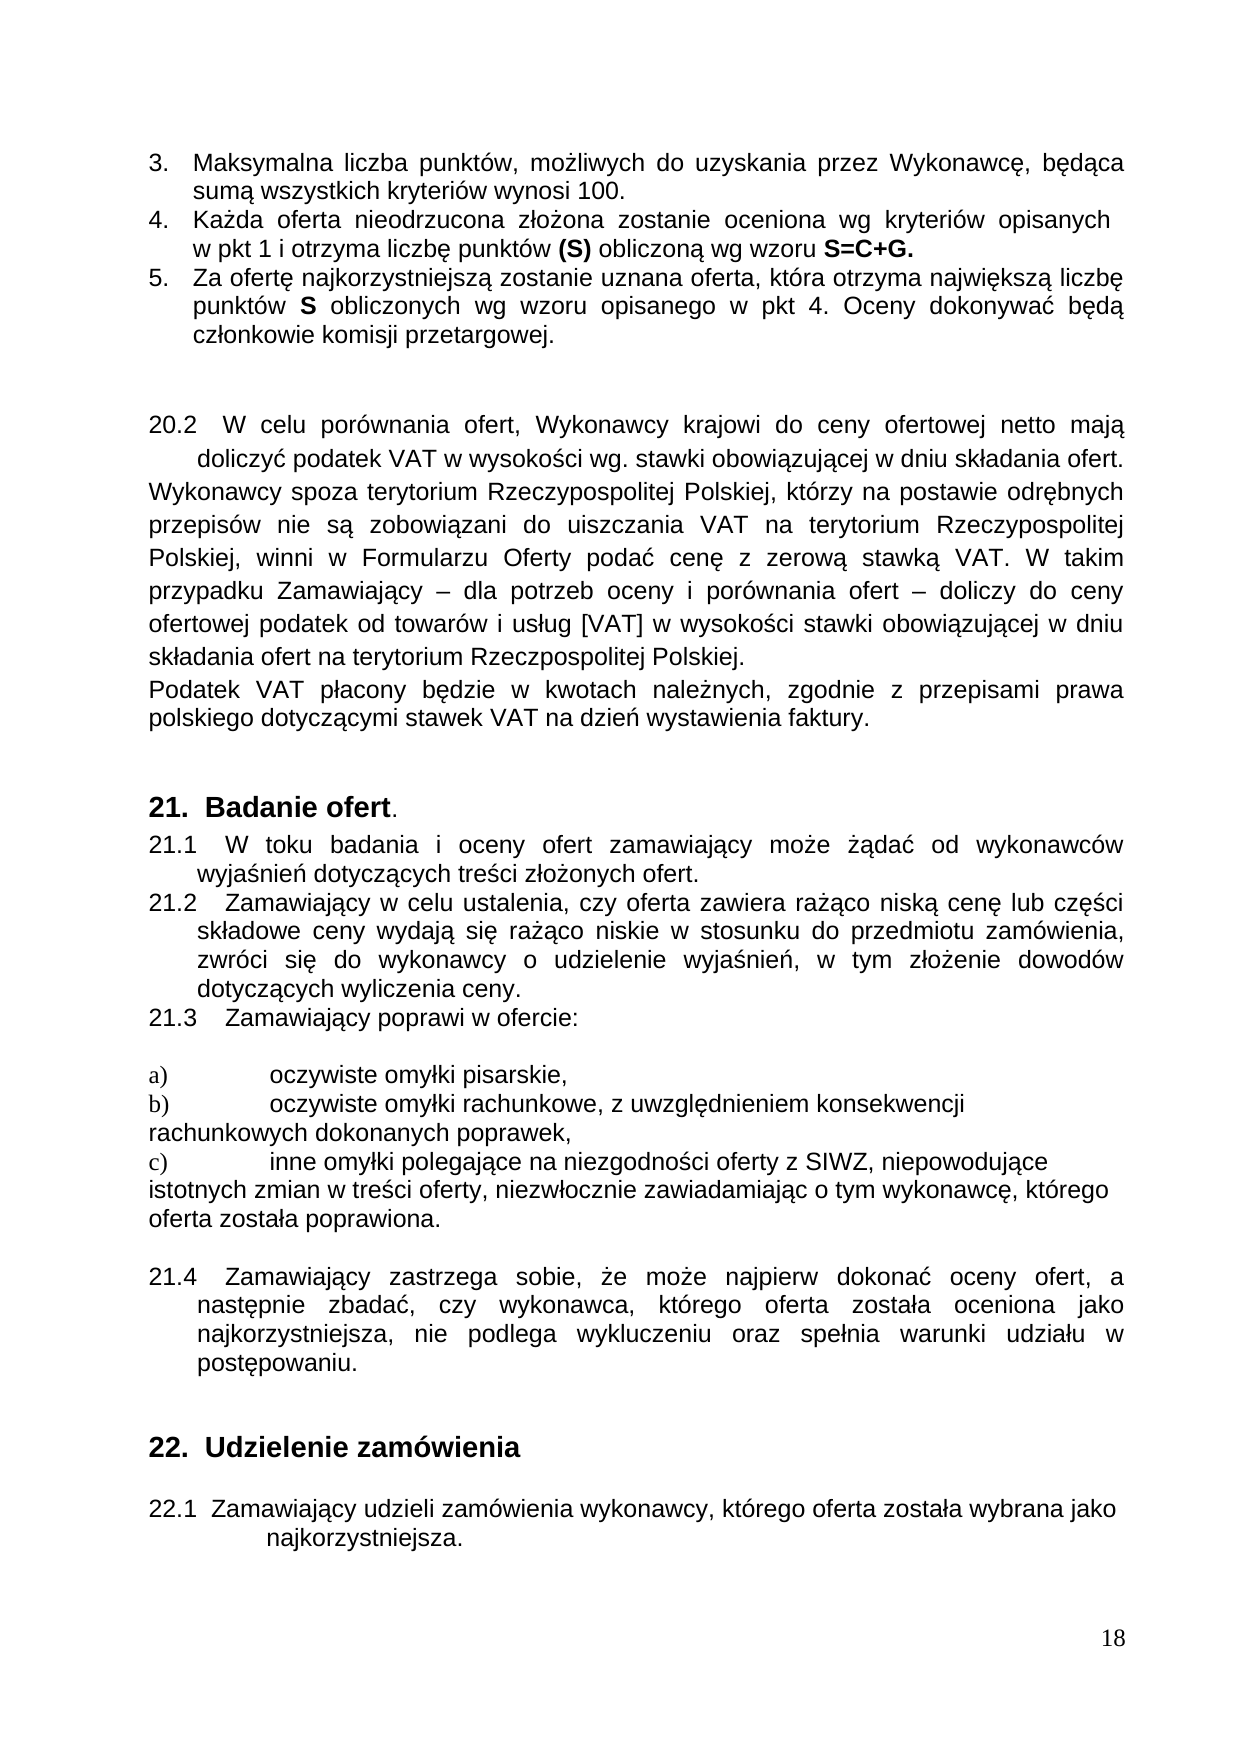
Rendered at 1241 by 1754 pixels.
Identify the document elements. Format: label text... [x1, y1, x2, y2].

subtitle 21. Badanie ofert. [148, 790, 1125, 824]
list Zamawiający poprawi w ofercie: [148, 1002, 1125, 1031]
text Wykonawcy spoza terytorium Rzeczypospolitej Polskiej, którzy na postawie odrębnych przepisów nie są zobowiązani do uiszczania VAT na terytorium Rzeczypospolitej Polskiej, winni w Formularzu Oferty podać cenę z zerową stawką VAT. W takim przypadku Zamawiający – dla potrzeb oceny i porównania ofert – doliczy do ceny ofertowej podatek od towarów i usług [VAT] w wysokości stawki obowiązującej w dniu składania ofert na terytorium Rzeczpospolitej Polskiej. [148, 477, 1125, 670]
list Maksymalna liczba punktów, możliwych do uzyskania przez Wykonawcę, będąca sumą wszystkich kryteriów wynosi 100. [148, 147, 1125, 205]
subtitle 22. Udzielenie zamówienia [148, 1430, 1125, 1464]
list W toku badania i oceny ofert zamawiający może żądać od wykonawców wyjaśnień dotyczących treści złożonych ofert. [148, 830, 1125, 887]
list Zamawiający zastrzega sobie, że może najpierw dokonać oceny ofert, a następnie zbadać, czy wykonawca, którego oferta została oceniona jako najkorzystniejsza, nie podlega wykluczeniu oraz spełnia warunki udziału w postępowaniu. [148, 1262, 1125, 1377]
list Każda oferta nieodrzucona złożona zostanie oceniona wg kryteriów opisanych w pkt 1 i otrzyma liczbę punktów (S) obliczoną wg wzoru S=C+G. [148, 205, 1125, 262]
list oczywiste omyłki pisarskie, [148, 1060, 1125, 1089]
list oczywiste omyłki rachunkowe, z uwzględnieniem konsekwencji rachunkowych dokonanych poprawek, [148, 1089, 1125, 1146]
list Za ofertę najkorzystniejszą zostanie uznana oferta, która otrzyma największą liczbę punktów S obliczonych wg wzoru opisanego w pkt 4. Oceny dokonywać będą członkowie komisji przetargowej. [148, 262, 1125, 349]
list Zamawiający udzieli zamówienia wykonawcy, którego oferta została wybrana jako najkorzystniejsza. [148, 1494, 1125, 1552]
text Podatek VAT płacony będzie w kwotach należnych, zgodnie z przepisami prawa polskiego dotyczącymi stawek VAT na dzień wystawienia faktury. [148, 675, 1125, 732]
list Zamawiający w celu ustalenia, czy oferta zawiera rażąco niską cenę lub części składowe ceny wydają się rażąco niskie w stosunku do przedmiotu zamówienia, zwróci się do wykonawcy o udzielenie wyjaśnień, w tym złożenie dowodów dotyczących wyliczenia ceny. [148, 887, 1125, 1002]
list W celu porównania ofert, Wykonawcy krajowi do ceny ofertowej netto mają doliczyć podatek VAT w wysokości wg. stawki obowiązującej w dniu składania ofert. [148, 411, 1125, 472]
list inne omyłki polegające na niezgodności oferty z SIWZ, niepowodujące istotnych zmian w treści oferty, niezwłocznie zawiadamiając o tym wykonawcę, którego oferta została poprawiona. [148, 1146, 1125, 1233]
